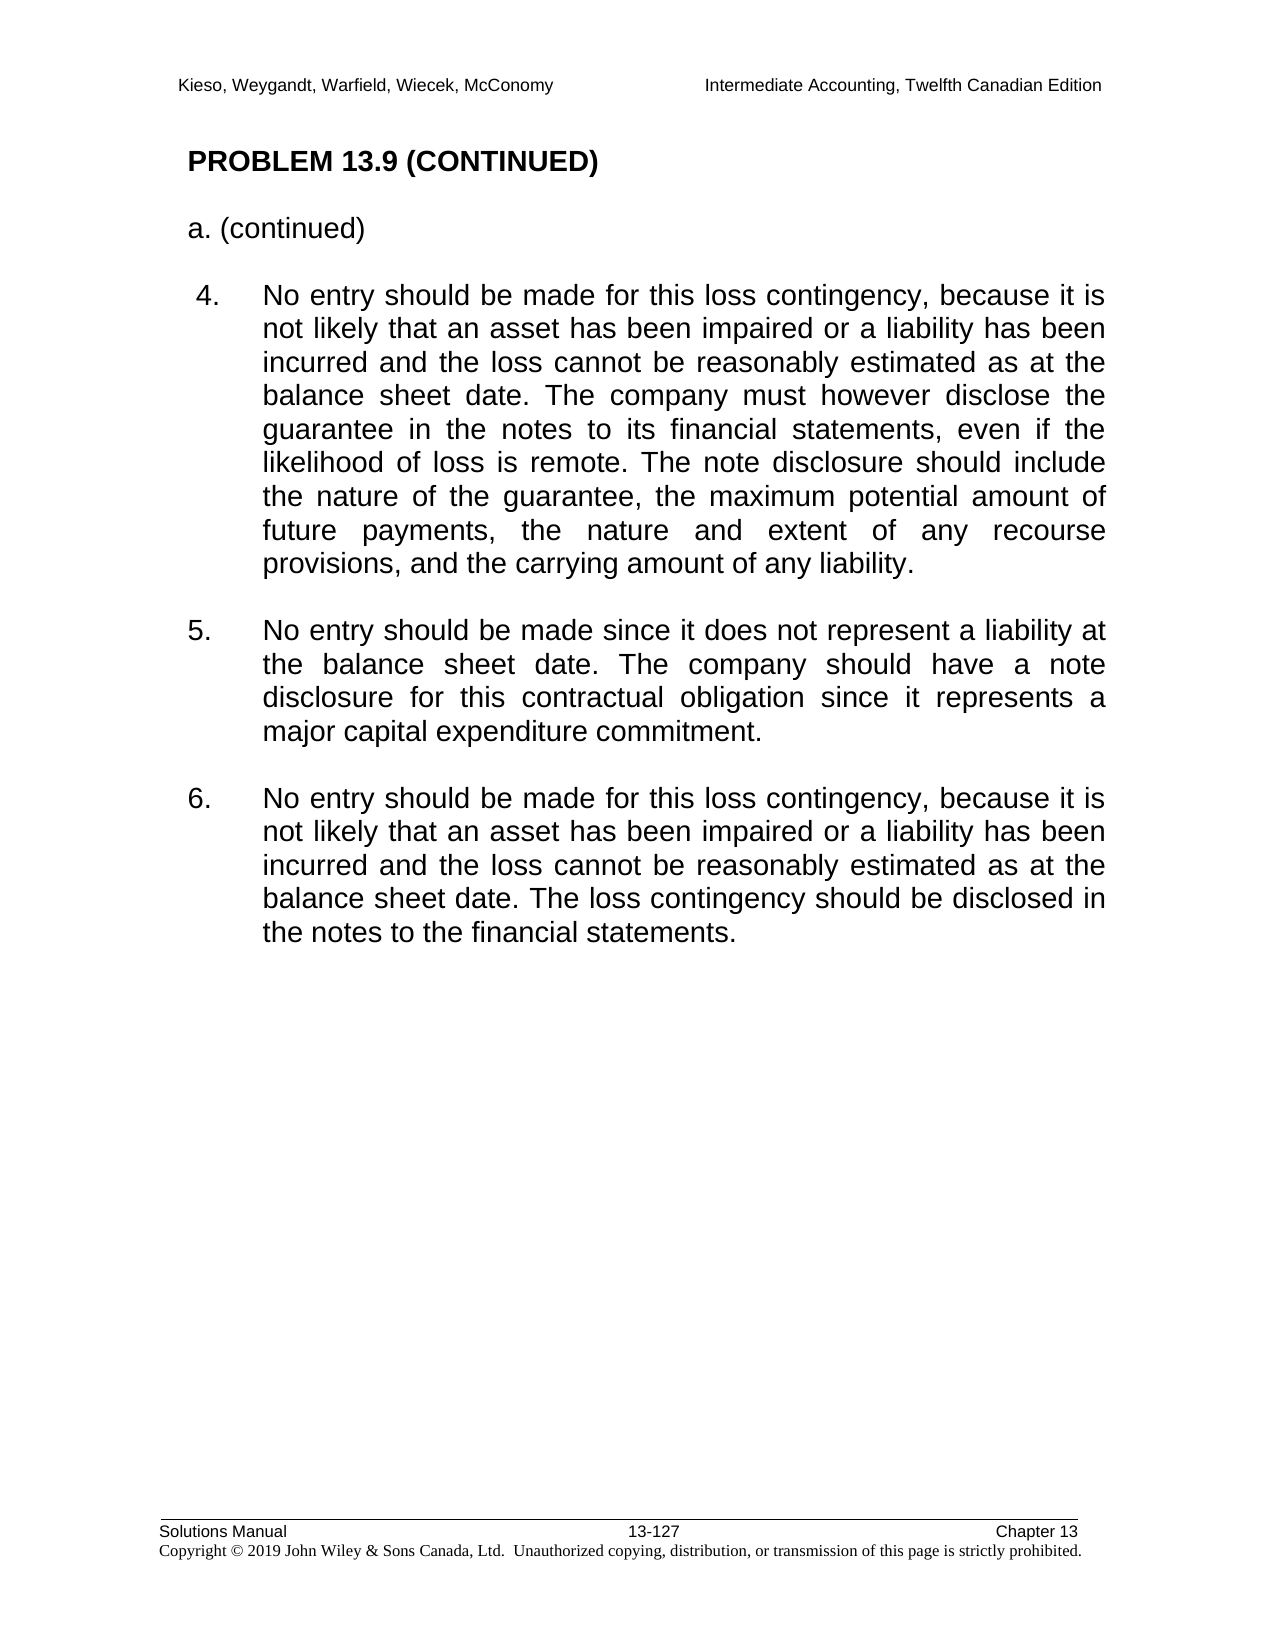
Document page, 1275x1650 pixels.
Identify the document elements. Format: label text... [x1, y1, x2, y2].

text 6. No entry should be made for this loss contingency, because it is not likely that an asset has been impaired or a liability has been incurred and the loss cannot be reasonably estimated as at the balance sheet date. The loss contingency should be disclosed in the notes to the financial statements. [187, 781, 1107, 948]
text a. (continued) [187, 211, 1107, 244]
text PROBLEM 13.9 (CONTINUED) [187, 143, 1107, 177]
text 4. No entry should be made for this loss contingency, because it is not likely that an asset has been impaired or a liability has been incurred and the loss cannot be reasonably estimated as at the balance sheet date. The company must however disclose the guarantee in the notes to its financial statements, even if the likelihood of loss is remote. The note disclosure should include the nature of the guarantee, the maximum potential amount of future payments, the nature and extent of any recourse provisions, and the carrying amount of any liability. [187, 278, 1107, 579]
text 5. No entry should be made since it does not represent a liability at the balance sheet date. The company should have a note disclosure for this contractual obligation since it represents a major capital expenditure commitment. [187, 613, 1107, 747]
